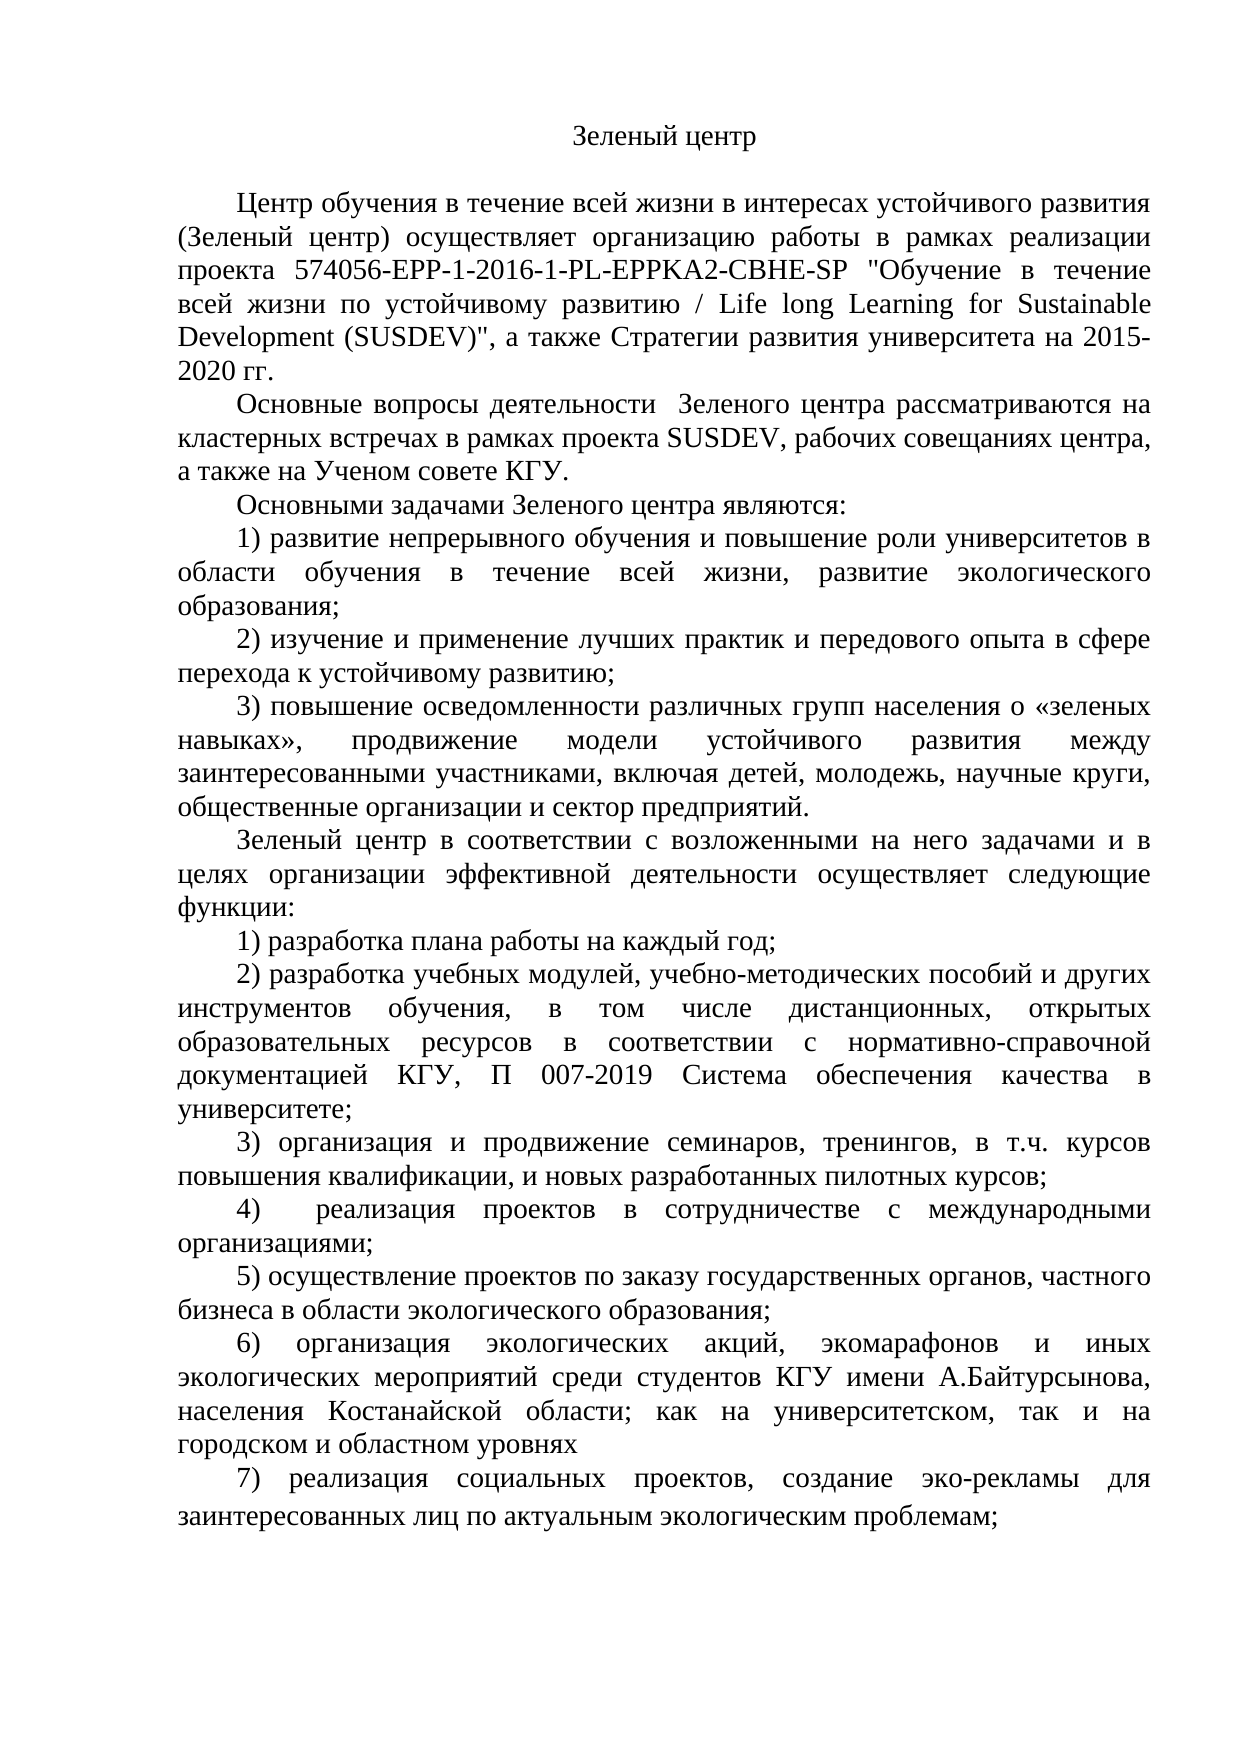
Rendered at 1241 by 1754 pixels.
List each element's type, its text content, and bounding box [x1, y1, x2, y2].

text 1) развитие непрерывного обучения и повышение роли университетов в области обучения в течение всей жизни, развитие экологического образования; [177, 521, 1152, 621]
text 4) реализация проектов в сотрудничестве с международными организациями; [177, 1191, 1152, 1258]
text Центр обучения в течение всей жизни в интересах устойчивого развития (Зеленый центр) осуществляет организацию работы в рамках реализации проекта 574056-EPP-1-2016-1-PL-EPPKA2-CBHE-SP "Обучение в течение всей жизни по устойчивому развитию / Life long Learning for Sustainable Development (SUSDEV)", а также Стратегии развития университета на 2015-2020 гг. [177, 185, 1152, 386]
text 7) реализация социальных проектов, создание эко-рекламы для заинтересованных лиц по актуальным экологическим проблемам; [177, 1460, 1152, 1532]
text 2) разработка учебных модулей, учебно-методических пособий и других инструментов обучения, в том числе дистанционных, открытых образовательных ресурсов в соответствии с нормативно-справочной документацией КГУ, П 007-2019 Система обеспечения качества в университете; [177, 957, 1152, 1124]
text Зеленый центр [177, 118, 1152, 152]
text 1) разработка плана работы на каждый год; [177, 923, 1152, 957]
text 3) повышение осведомленности различных групп населения о «зеленых навыках», продвижение модели устойчивого развития между заинтересованными участниками, включая детей, молодежь, научные круги, общественные организации и сектор предприятий. [177, 688, 1152, 822]
text Зеленый центр в соответствии с возложенными на него задачами и в целях организации эффективной деятельности осуществляет следующие функции: [177, 822, 1152, 923]
text 6) организация экологических акций, экомарафонов и иных экологических мероприятий среди студентов КГУ имени А.Байтурсынова, населения Костанайской области; как на университетском, так и на городском и областном уровнях [177, 1326, 1152, 1460]
text 3) организация и продвижение семинаров, тренингов, в т.ч. курсов повышения квалификации, и новых разработанных пилотных курсов; [177, 1124, 1152, 1191]
text 5) осуществление проектов по заказу государственных органов, частного бизнеса в области экологического образования; [177, 1258, 1152, 1326]
text Основными задачами Зеленого центра являются: [177, 487, 1152, 521]
text Основные вопросы деятельности Зеленого центра рассматриваются на кластерных встречах в рамках проекта SUSDEV, рабочих совещаниях центра, а также на Ученом совете КГУ. [177, 386, 1152, 487]
text 2) изучение и применение лучших практик и передового опыта в сфере перехода к устойчивому развитию; [177, 621, 1152, 688]
